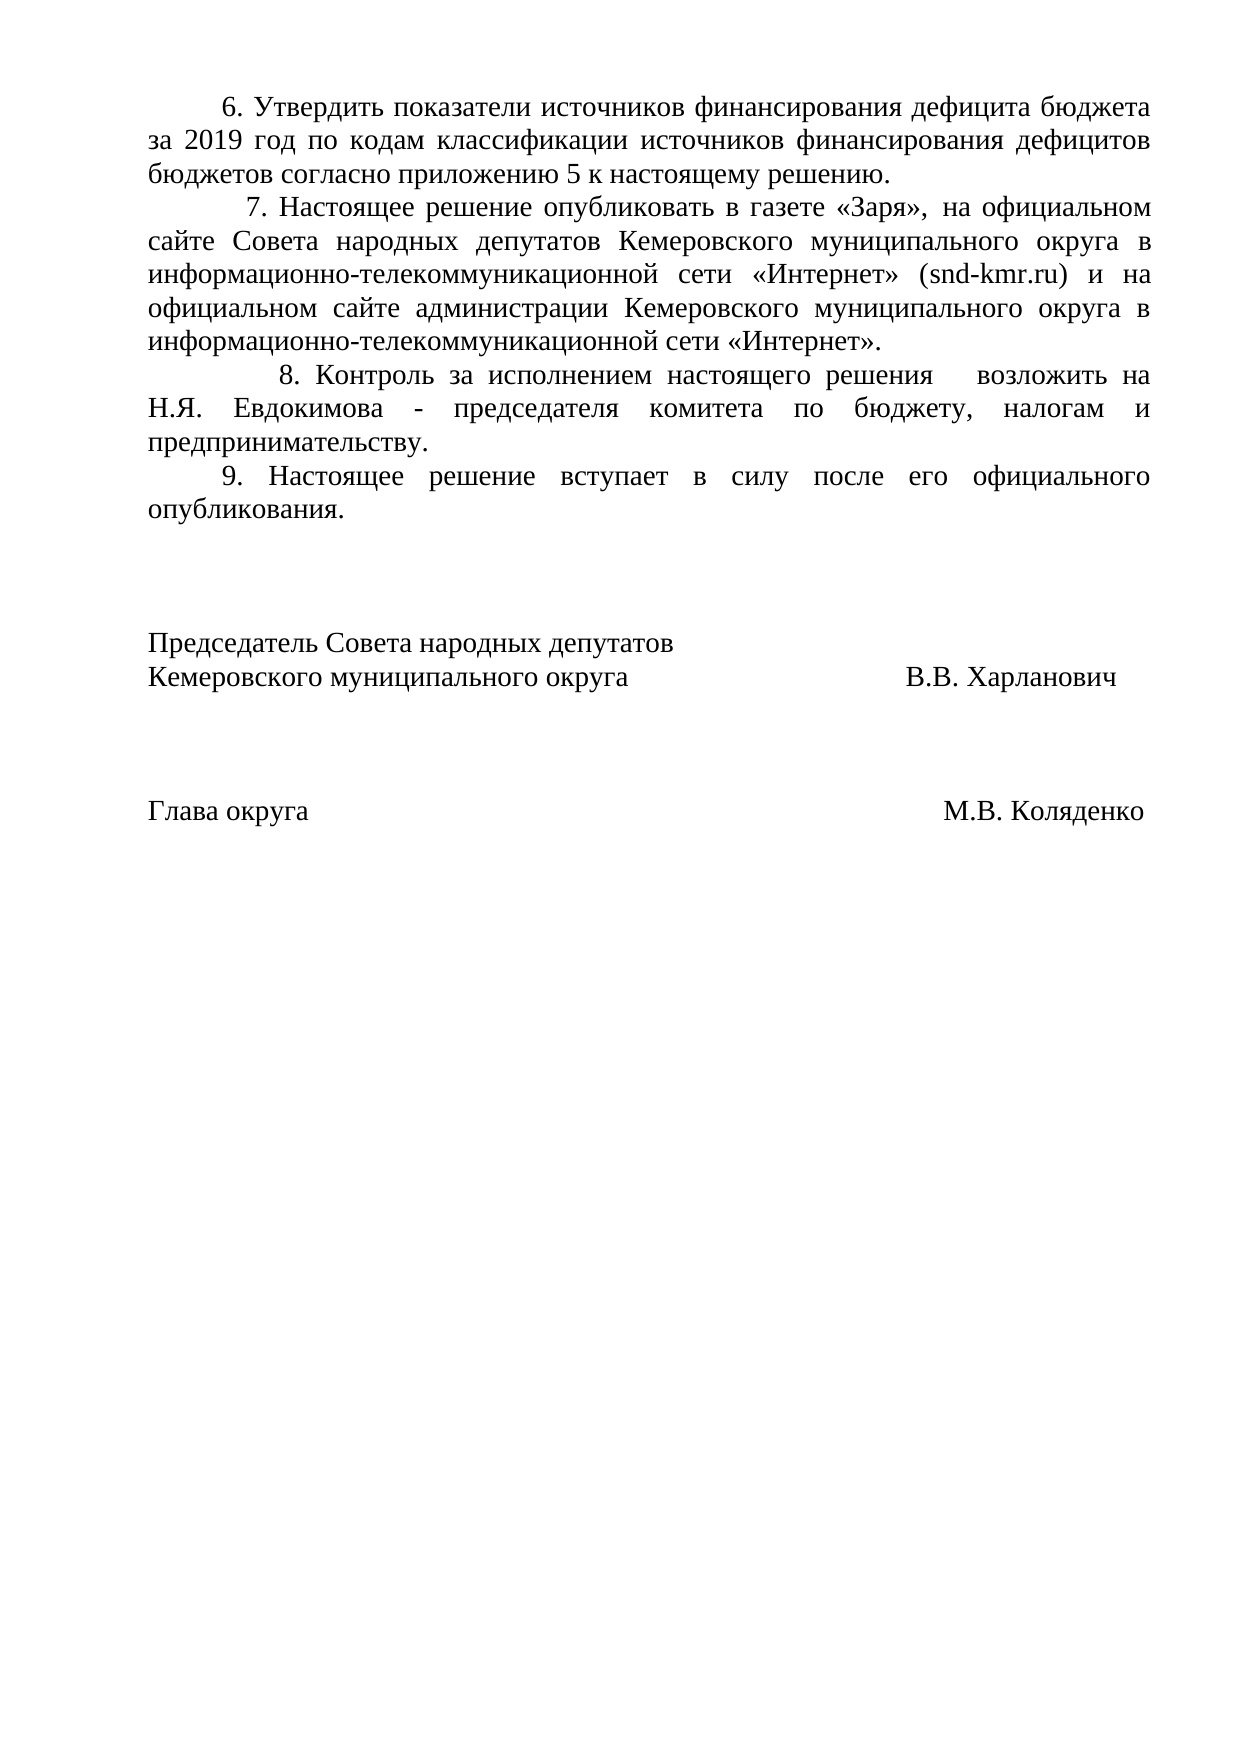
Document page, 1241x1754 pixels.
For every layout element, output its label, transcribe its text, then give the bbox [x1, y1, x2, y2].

text Глава округа М.В. Коляденко [148, 793, 1152, 827]
text Председатель Совета народных депутатов [148, 625, 1152, 659]
text 9. Настоящее решение вступает в силу после его официального опубликования. [148, 458, 1152, 525]
text 7. Настоящее решение опубликовать в газете «Заря», на официальном сайте Совета народных депутатов Кемеровского муниципального округа в информационно-телекоммуникационной сети «Интернет» (snd-kmr.ru) и на официальном сайте администрации Кемеровского муниципального округа в информационно-телекоммуникационной сети «Интернет». [148, 189, 1152, 357]
text 8. Контроль за исполнением настоящего решения возложить на Н.Я. Евдокимова - председателя комитета по бюджету, налогам и предпринимательству. [148, 357, 1152, 458]
text 6. Утвердить показатели источников финансирования дефицита бюджета за 2019 год по кодам классификации источников финансирования дефицитов бюджетов согласно приложению 5 к настоящему решению. [148, 89, 1152, 189]
text Кемеровского муниципального округа В.В. Харланович [148, 659, 1152, 692]
